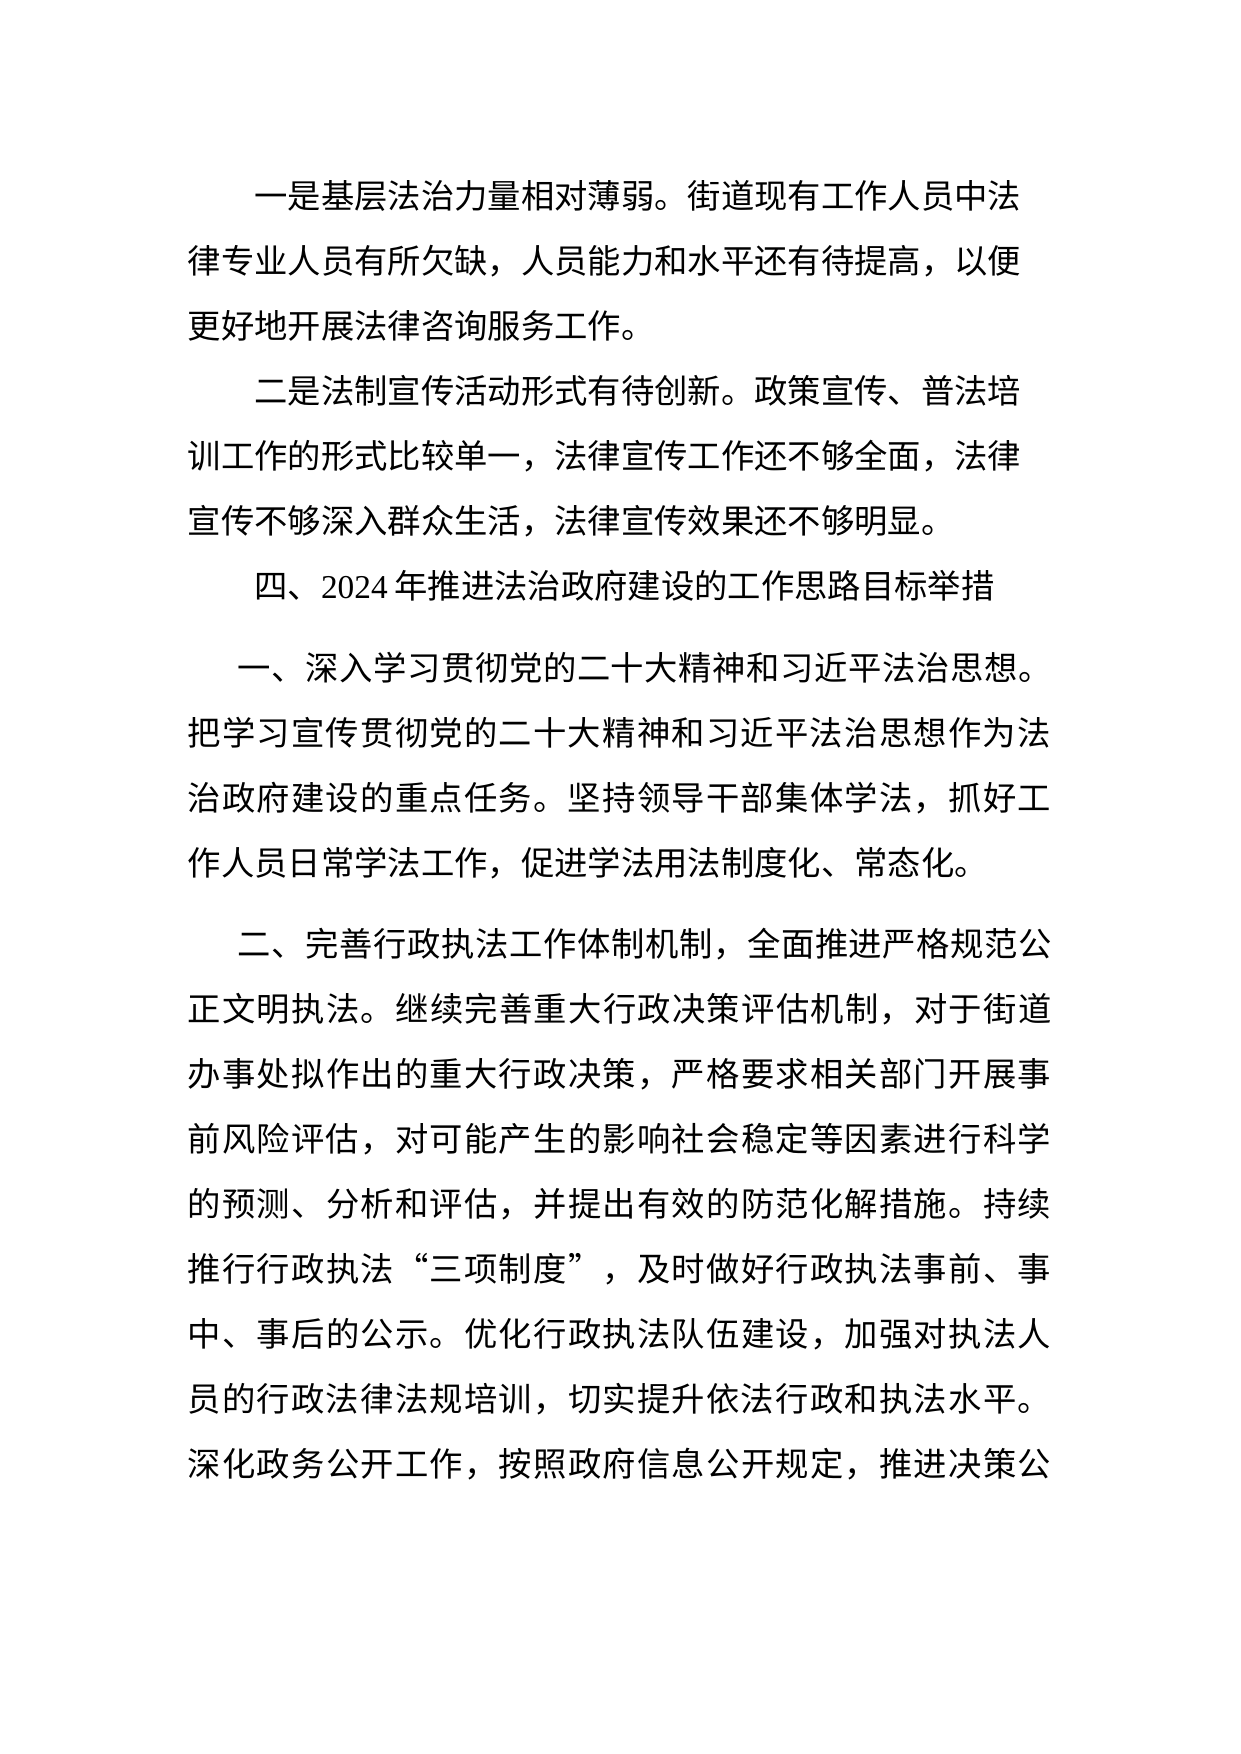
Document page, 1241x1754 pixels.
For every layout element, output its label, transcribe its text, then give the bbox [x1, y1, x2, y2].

text 一是基层法治力量相对薄弱。街道现有工作人员中法律专业人员有所欠缺，人员能力和水平还有待提高，以便更好地开展法律咨询服务工作。 [187, 162, 1053, 357]
text 四、2024年推进法治政府建设的工作思路目标举措 [187, 552, 1053, 617]
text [187, 909, 1053, 1494]
text 一、深入学习贯彻党的二十大精神和习近平法治思想。把学习宣传贯彻党的二十大精神和习近平法治思想作为法治政府建设的重点任务。坚持领导干部集体学法，抓好工作人员日常学法工作，促进学法用法制度化、常态化。 [187, 633, 1053, 893]
text 二是法制宣传活动形式有待创新。政策宣传、普法培训工作的形式比较单一，法律宣传工作还不够全面，法律宣传不够深入群众生活，法律宣传效果还不够明显。 [187, 357, 1053, 552]
